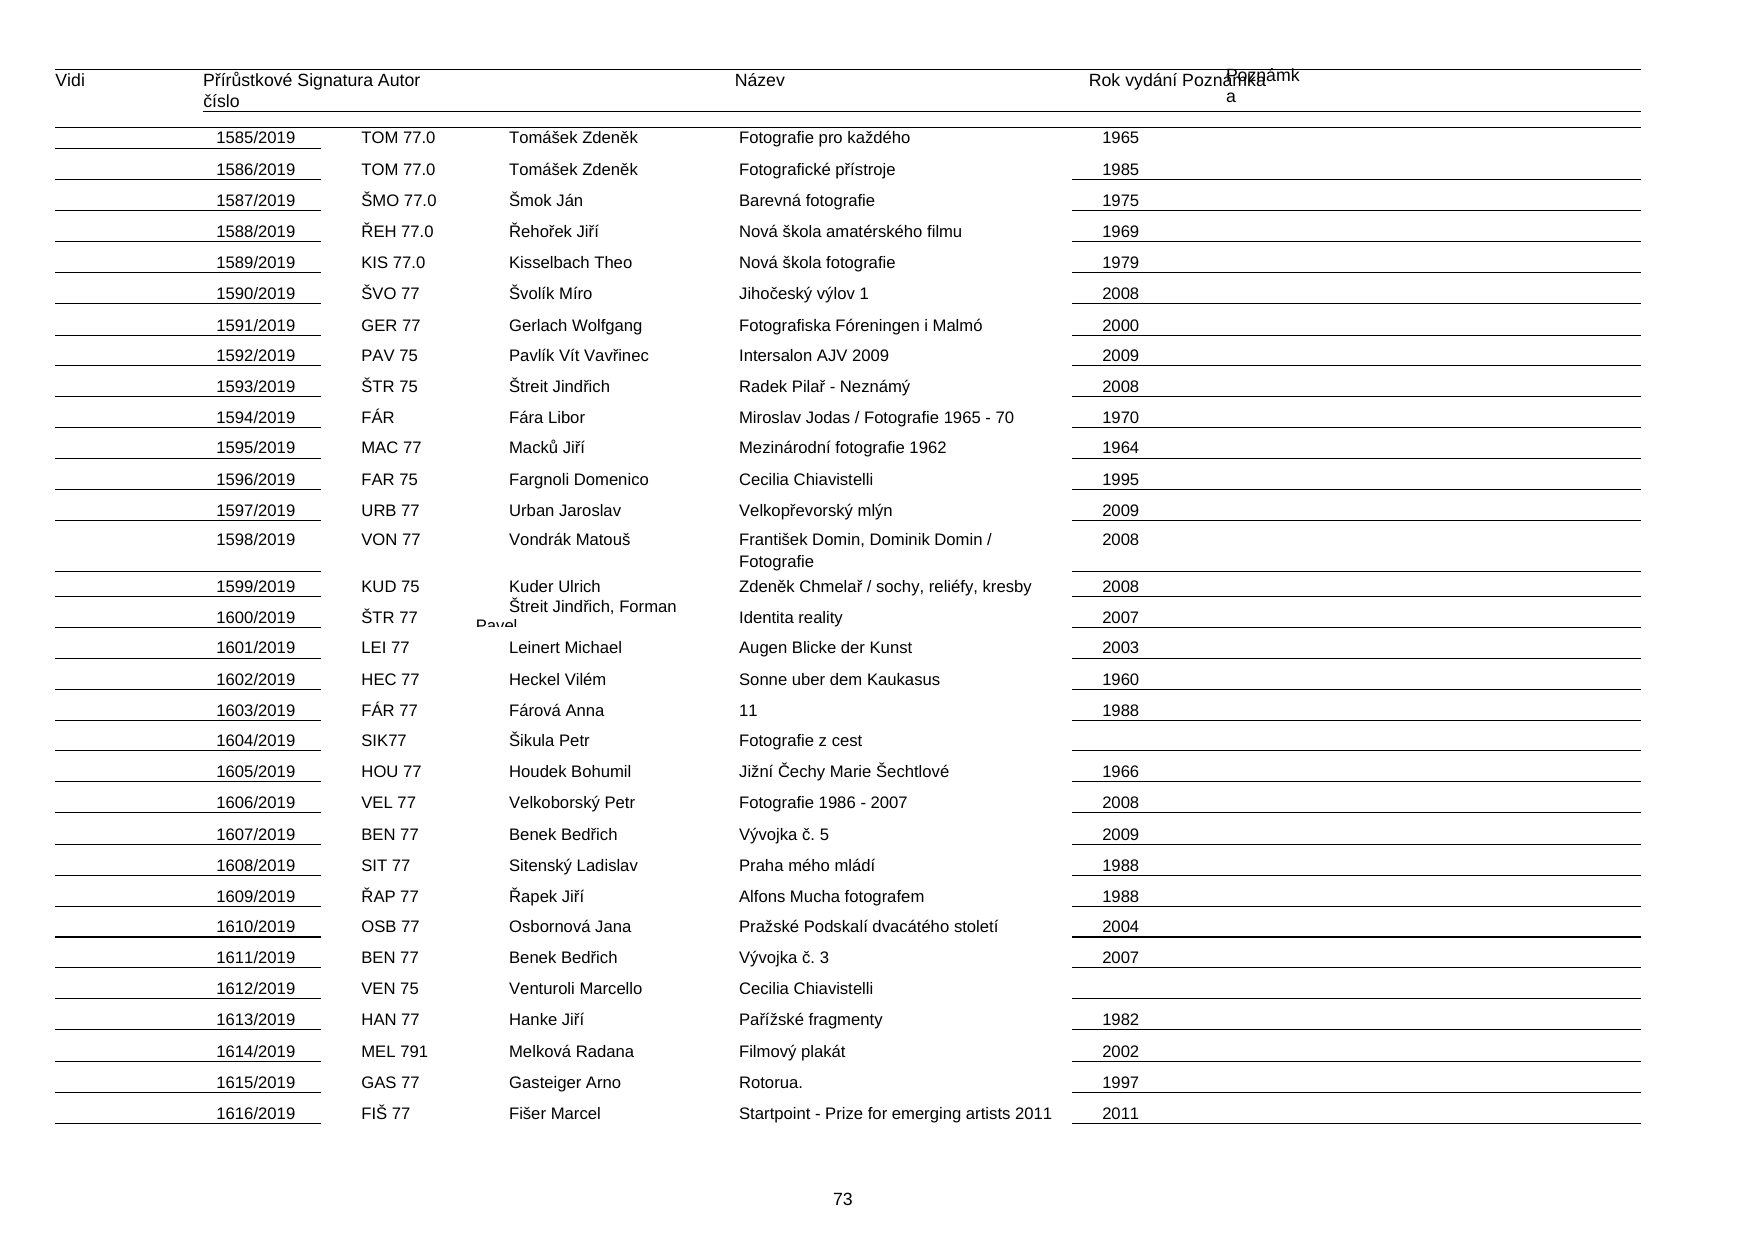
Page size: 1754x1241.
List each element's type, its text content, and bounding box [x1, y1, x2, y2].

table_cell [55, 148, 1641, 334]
text číslo [203, 91, 1641, 111]
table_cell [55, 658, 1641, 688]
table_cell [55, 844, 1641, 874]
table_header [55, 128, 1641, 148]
text Vidi Přírůstkové Signatura Autor Název Rok vydání Poznámka [55, 70, 1641, 91]
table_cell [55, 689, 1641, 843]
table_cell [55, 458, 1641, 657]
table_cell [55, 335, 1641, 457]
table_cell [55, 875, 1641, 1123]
